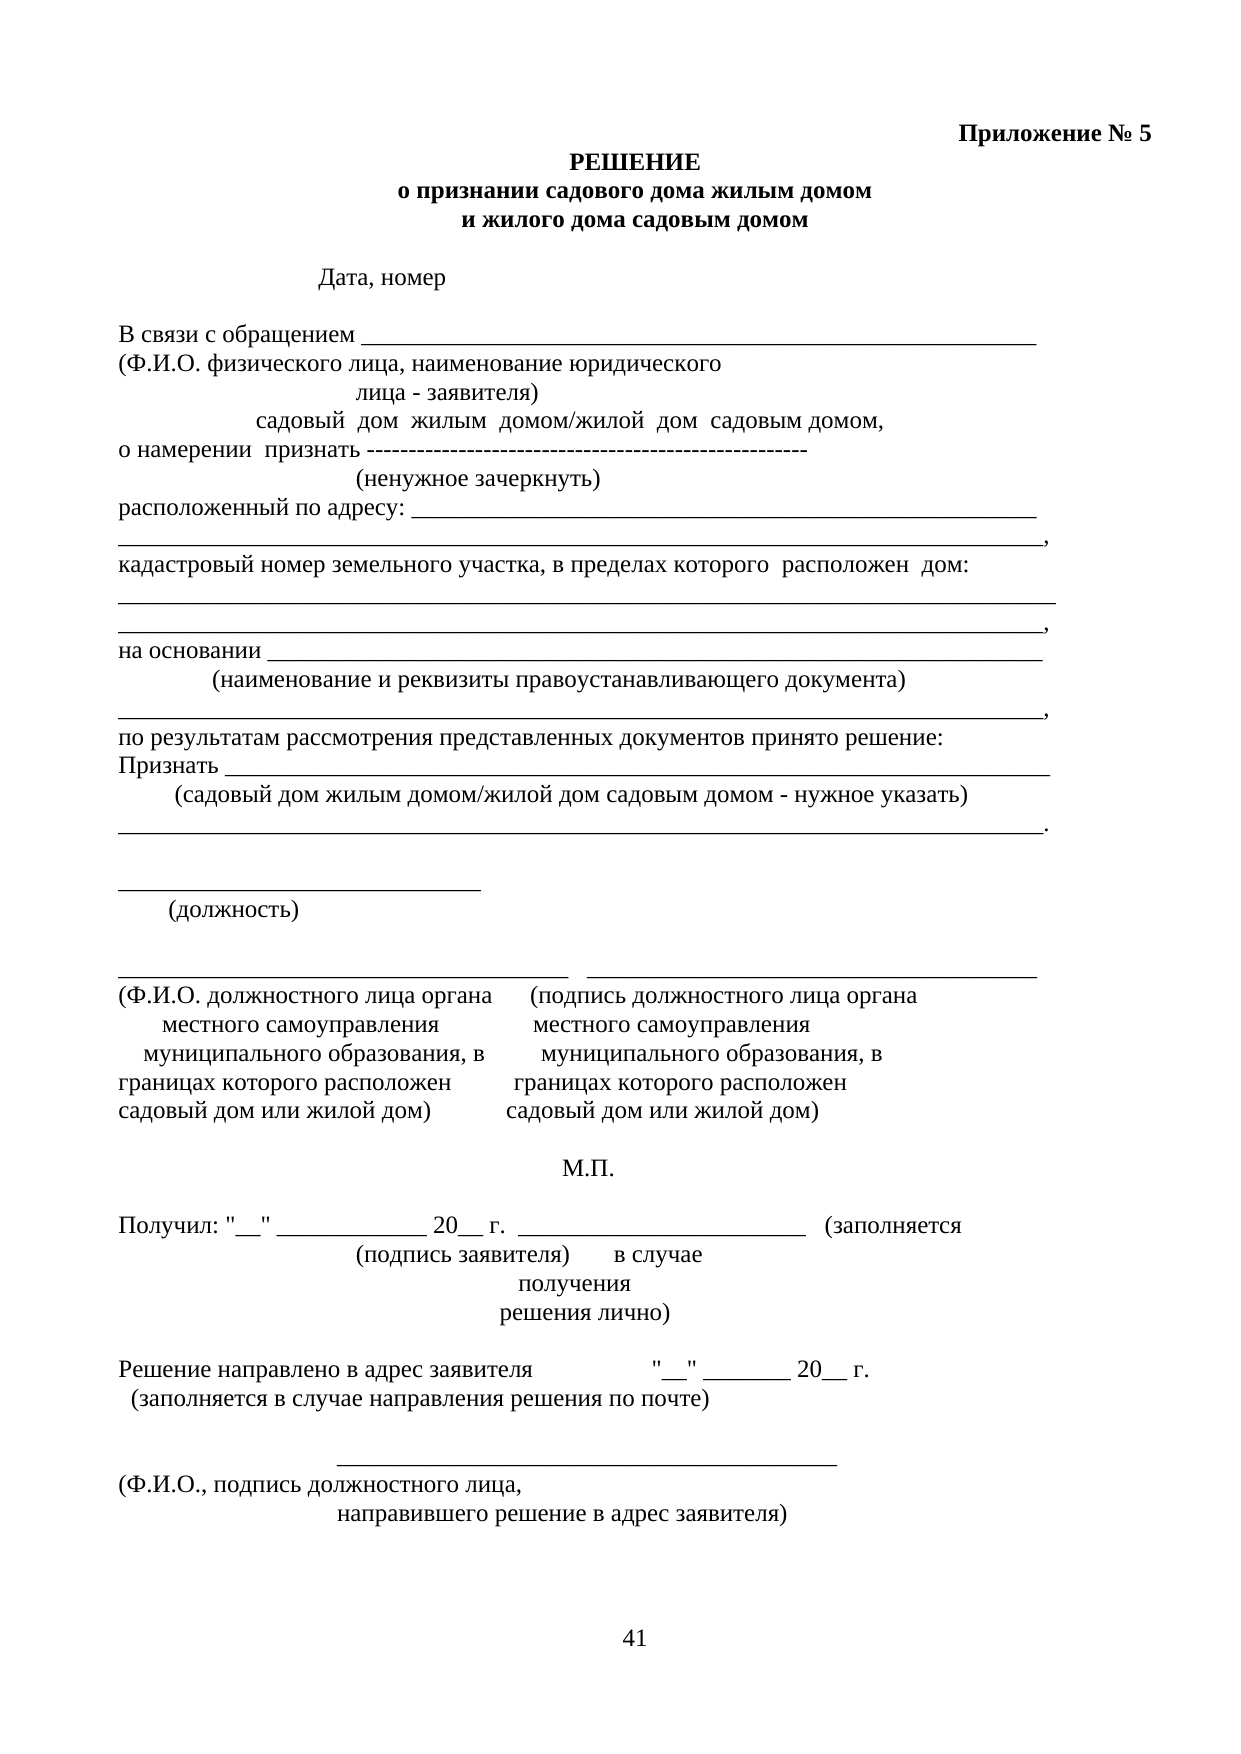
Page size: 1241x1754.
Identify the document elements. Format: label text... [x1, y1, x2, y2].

text (Ф.И.О., подпись должностного лица, [118, 1469, 1152, 1498]
text Решение направлено в адрес заявителя "__" _______ 20__ г. [118, 1354, 1152, 1383]
text муниципального образования, в муниципального образования, в [118, 1038, 1152, 1067]
text расположенный по адресу: __________________________________________________ [118, 492, 1152, 521]
text __________________________________________________________________________. [118, 808, 1152, 837]
text РЕШЕНИЕ [118, 147, 1152, 176]
text (Ф.И.О. физического лица, наименование юридического [118, 348, 1152, 377]
text Признать __________________________________________________________________ [118, 751, 1152, 779]
text ___________________________________________________________________________ [118, 578, 1152, 607]
text (подпись заявителя) в случае [118, 1239, 1152, 1268]
text о признании садового дома жилым домом [118, 176, 1152, 204]
text М.П. [118, 1153, 1152, 1182]
text Приложение № 5 [118, 118, 1152, 147]
text получения [118, 1268, 1152, 1297]
text о намерении признать ----------------------------------------------------- [118, 434, 1152, 463]
text __________________________________________________________________________, [118, 693, 1152, 722]
text садовый дом или жилой дом) садовый дом или жилой дом) [118, 1096, 1152, 1124]
text лица - заявителя) [118, 377, 1152, 406]
text В связи с обращением ______________________________________________________ [118, 319, 1152, 348]
text __________________________________________________________________________, [118, 607, 1152, 636]
text (садовый дом жилым домом/жилой дом садовым домом - нужное указать) [118, 779, 1152, 808]
text и жилого дома садовым домом [118, 204, 1152, 233]
text (заполняется в случае направления решения по почте) [118, 1383, 1152, 1412]
text Получил: "__" ____________ 20__ г. _______________________ (заполняется [118, 1211, 1152, 1239]
text ____________________________________ ____________________________________ [118, 952, 1152, 981]
text ________________________________________ [118, 1441, 1152, 1469]
text кадастровый номер земельного участка, в пределах которого расположен дом: [118, 549, 1152, 578]
text по результатам рассмотрения представленных документов принято решение: [118, 722, 1152, 751]
text направившего решение в адрес заявителя) [118, 1498, 1152, 1527]
text решения лично) [118, 1297, 1152, 1326]
text (наименование и реквизиты правоустанавливающего документа) [118, 664, 1152, 693]
text (ненужное зачеркнуть) [118, 463, 1152, 492]
text границах которого расположен границах которого расположен [118, 1067, 1152, 1096]
text __________________________________________________________________________, [118, 521, 1152, 549]
text местного самоуправления местного самоуправления [118, 1009, 1152, 1038]
text Дата, номер [118, 262, 1152, 291]
text на основании ______________________________________________________________ [118, 636, 1152, 664]
text садовый дом жилым домом/жилой дом садовым домом, [118, 406, 1152, 434]
text (должность) [118, 894, 1152, 923]
text _____________________________ [118, 866, 1152, 894]
text (Ф.И.О. должностного лица органа (подпись должностного лица органа [118, 981, 1152, 1009]
